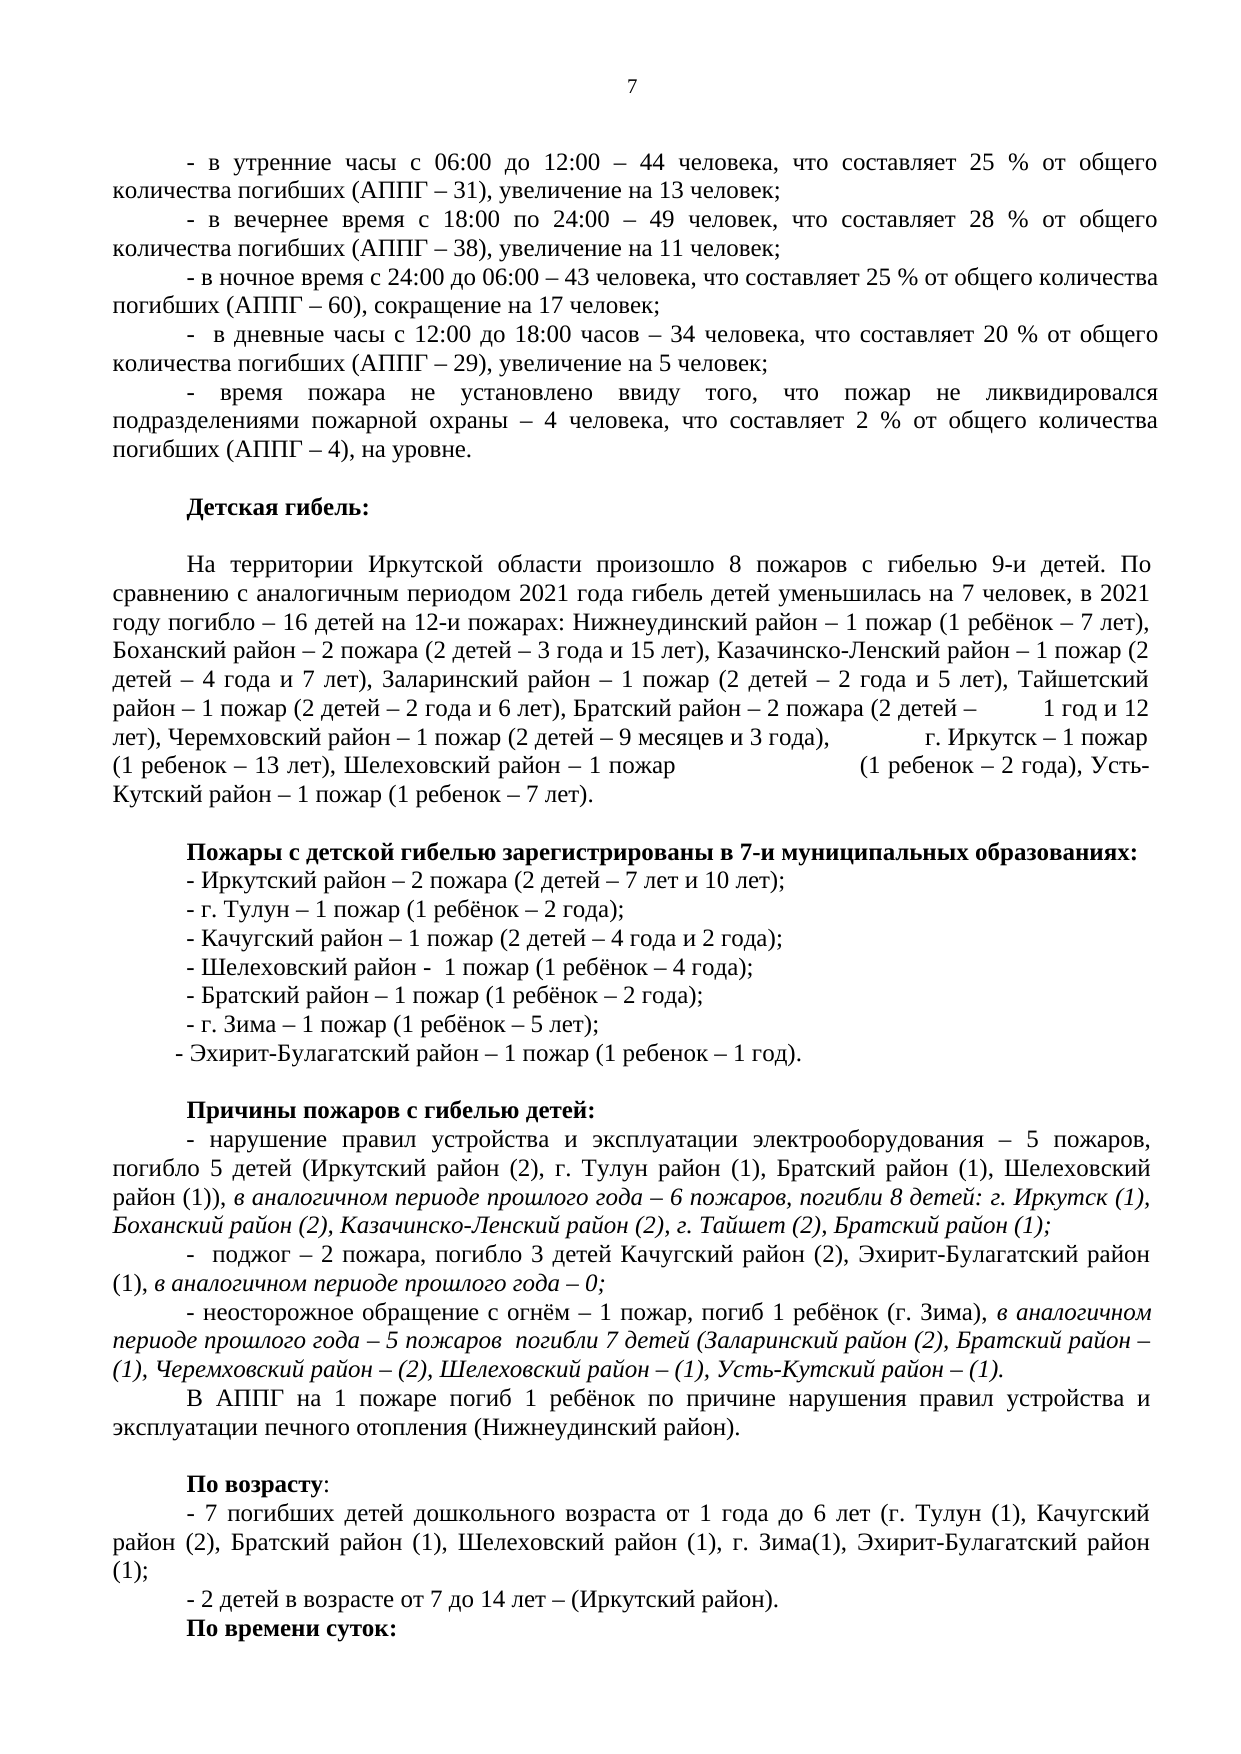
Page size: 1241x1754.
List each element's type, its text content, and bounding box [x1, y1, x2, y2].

text - Эхирит-Булагатский район – 1 пожар (1 ребенок – 1 год). [112, 1038, 1152, 1067]
text - в вечернее время с 18:00 по 24:00 – 49 человек, что составляет 28 % от общего количества погибших (АППГ – 38), увеличение на 11 человек; [112, 204, 1159, 262]
text - в дневные часы с 12:00 до 18:00 часов – 34 человека, что составляет 20 % от общего количества погибших (АППГ – 29), увеличение на 5 человек; [112, 319, 1159, 377]
text Причины пожаров с гибелью детей: [112, 1096, 1152, 1124]
text - Качугский район – 1 пожар (2 детей – 4 года и 2 года); [112, 923, 1152, 952]
list - время пожара не установлено ввиду того, что пожар не ликвидировался подразделениями пожарной охраны – 4 человека, что составляет 2 % от общего количества погибших (АППГ – 4), на уровне. [112, 377, 1159, 463]
text Детская гибель: [112, 492, 1152, 521]
text - 7 погибших детей дошкольного возраста от 1 года до 6 лет (г. Тулун (1), Качугский район (2), Братский район (1), Шелеховский район (1), г. Зима(1), Эхирит-Булагатский район (1); [112, 1498, 1152, 1584]
text На территории Иркутской области произошло 8 пожаров с гибелью 9-и детей. По сравнению с аналогичным периодом 2021 года гибель детей уменьшилась на 7 человек, в 2021 году погибло – 16 детей на 12-и пожарах: Нижнеудинский район – 1 пожар (1 ребёнок – 7 лет), Боханский район – 2 пожара (2 детей – 3 года и 15 лет), Казачинско-Ленский район – 1 пожар (2 детей – 4 года и 7 лет), Заларинский район – 1 пожар (2 детей – 2 года и 5 лет), Тайшетский район – 1 пожар (2 детей – 2 года и 6 лет), Братский район – 2 пожара (2 детей – 1 год и 12 лет), Черемховский район – 1 пожар (2 детей – 9 месяцев и 3 года), г. Иркутск – 1 пожар (1 ребенок – 13 лет), Шелеховский район – 1 пожар (1 ребенок – 2 года), Усть-Кутский район – 1 пожар (1 ребенок – 7 лет). [112, 549, 1152, 808]
text - неосторожное обращение с огнём – 1 пожар, погиб 1 ребёнок (г. Зима), в аналогичном периоде прошлого года – 5 пожаров погибли 7 детей (Заларинский район (2), Братский район – (1), Черемховский район – (2), Шелеховский район – (1), Усть-Кутский район – (1). [112, 1297, 1152, 1383]
text - 2 детей в возрасте от 7 до 14 лет – (Иркутский район). [112, 1584, 1152, 1613]
text - Иркутский район – 2 пожара (2 детей – 7 лет и 10 лет); [112, 866, 1152, 894]
text - в ночное время с 24:00 до 06:00 – 43 человека, что составляет 25 % от общего количества погибших (АППГ – 60), сокращение на 17 человек; [112, 262, 1159, 319]
text - нарушение правил устройства и эксплуатации электрооборудования – 5 пожаров, погибло 5 детей (Иркутский район (2), г. Тулун район (1), Братский район (1), Шелеховский район (1)), в аналогичном периоде прошлого года – 6 пожаров, погибли 8 детей: г. Иркутск (1), Боханский район (2), Казачинско-Ленский район (2), г. Тайшет (2), Братский район (1); [112, 1124, 1152, 1239]
text Пожары с детской гибелью зарегистрированы в 7-и муниципальных образованиях: [112, 837, 1152, 866]
text - Братский район – 1 пожар (1 ребёнок – 2 года); [112, 981, 1152, 1009]
text - Шелеховский район - 1 пожар (1 ребёнок – 4 года); [112, 952, 1152, 981]
text - г. Тулун – 1 пожар (1 ребёнок – 2 года); [112, 894, 1152, 923]
text По времени суток: [112, 1613, 1152, 1642]
text - г. Зима – 1 пожар (1 ребёнок – 5 лет); [112, 1009, 1152, 1038]
text По возрасту: [112, 1469, 1152, 1498]
text - поджог – 2 пожара, погибло 3 детей Качугский район (2), Эхирит-Булагатский район (1), в аналогичном периоде прошлого года – 0; [112, 1239, 1152, 1297]
text - в утренние часы с 06:00 до 12:00 – 44 человека, что составляет 25 % от общего количества погибших (АППГ – 31), увеличение на 13 человек; [112, 147, 1159, 204]
text В АППГ на 1 пожаре погиб 1 ребёнок по причине нарушения правил устройства и эксплуатации печного отопления (Нижнеудинский район). [112, 1383, 1152, 1441]
